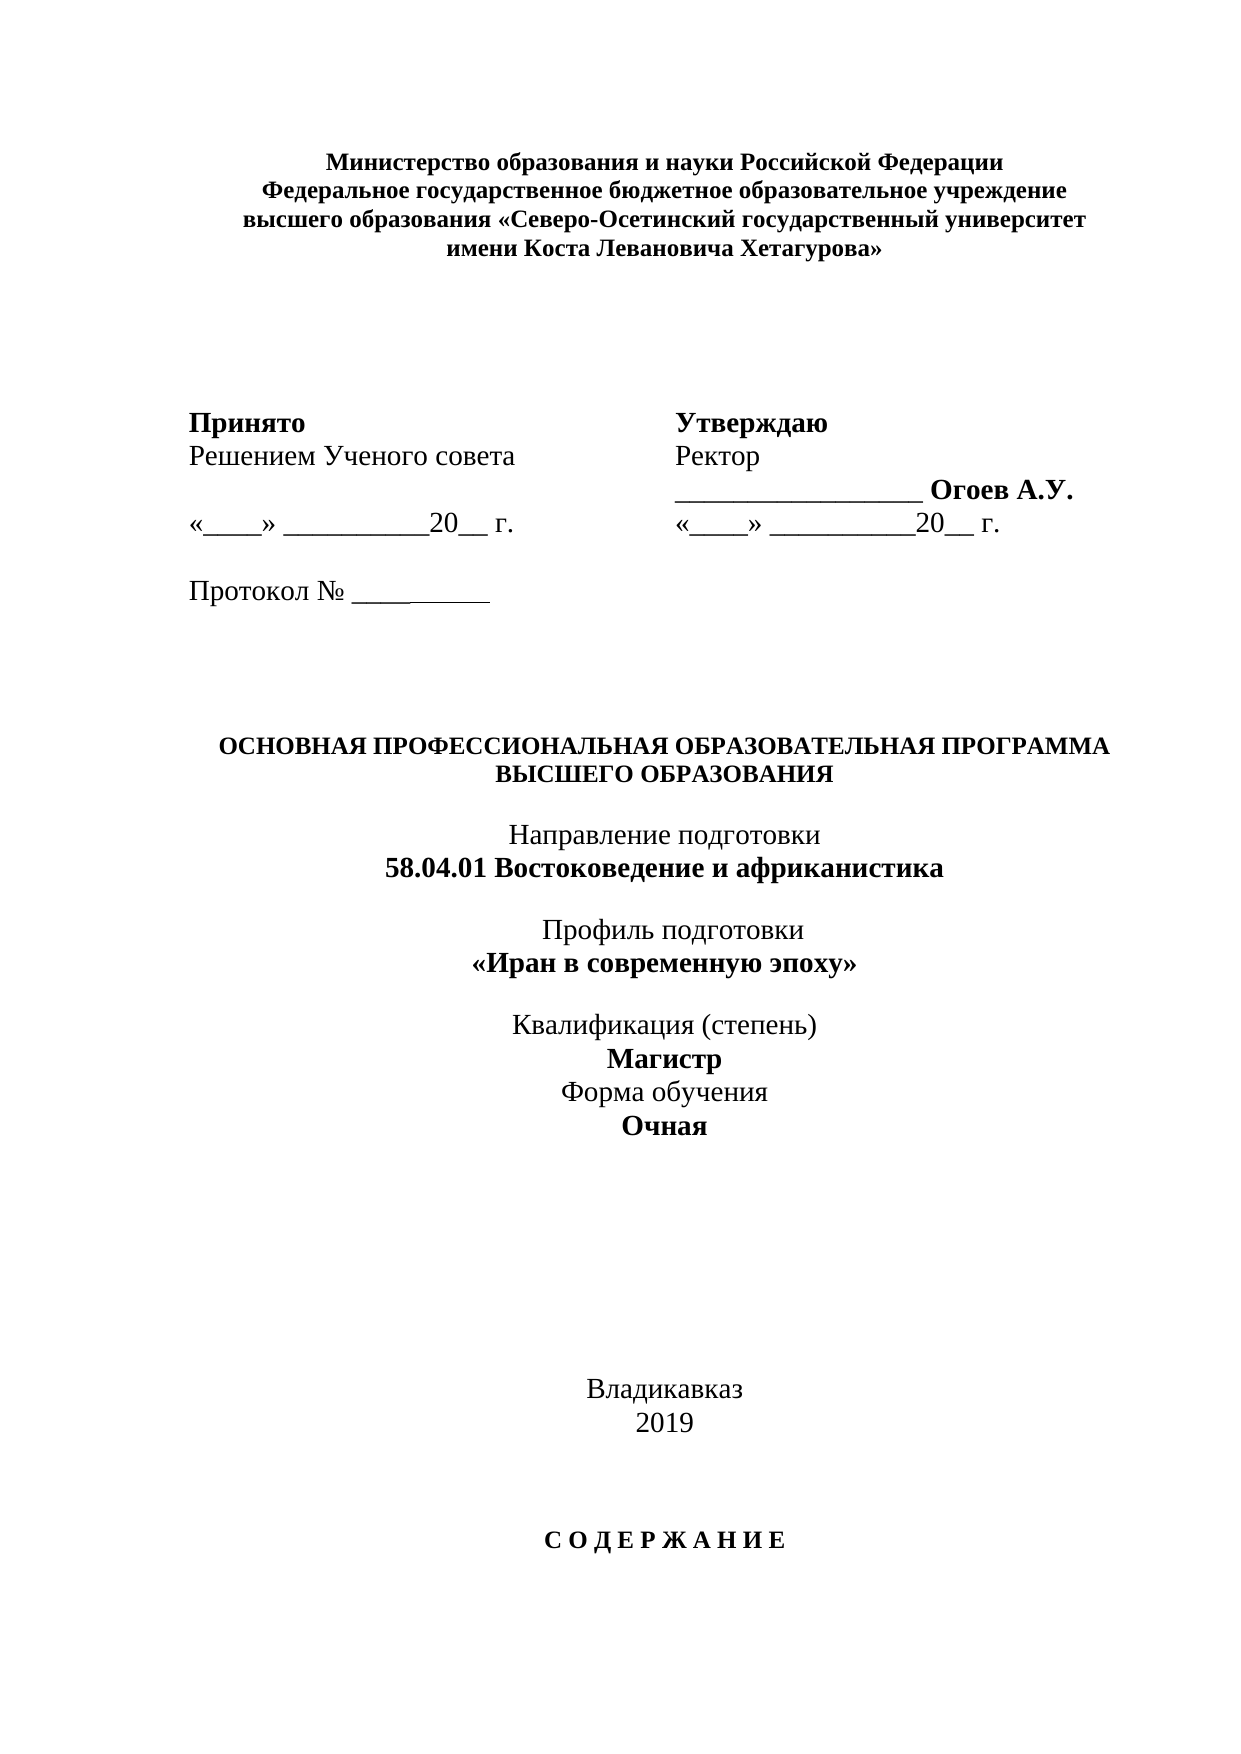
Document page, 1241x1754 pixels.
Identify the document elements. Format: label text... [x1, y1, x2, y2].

text С О Д Е Р Ж А Н И Е [177, 1525, 1152, 1553]
text высшего образования «Северо-Осетинский государственный университет [177, 204, 1152, 233]
text Федеральное государственное бюджетное образовательное учреждение [177, 176, 1152, 204]
text ВЫСШЕГО ОБРАЗОВАНИЯ [177, 759, 1152, 788]
text Форма обучения [177, 1074, 1152, 1108]
text 58.04.01 Востоковедение и африканистика [177, 851, 1152, 884]
table_header Принято Решением Ученого совета «____» __________20__ г. Протокол № ____ [177, 405, 663, 673]
text «Иран в современную эпоху» [177, 946, 1152, 979]
text Магистр [177, 1041, 1152, 1074]
text Министерство образования и науки Российской Федерации [177, 147, 1152, 176]
text 2019 [177, 1405, 1152, 1438]
text Профиль подготовки [177, 912, 1152, 946]
text Очная [177, 1108, 1152, 1141]
table_header Утверждаю Ректор _________________ Огоев А.У. «____» __________20__ г. [664, 405, 1152, 673]
text Направление подготовки [177, 817, 1152, 851]
text ОСНОВНАЯ ПРОФЕССИОНАЛЬНАЯ ОБРАЗОВАТЕЛЬНАЯ ПРОГРАММА [177, 731, 1152, 759]
text Владикавказ [177, 1371, 1152, 1405]
text имени Коста Левановича Хетагурова» [177, 233, 1152, 262]
text Квалификация (степень) [177, 1007, 1152, 1041]
